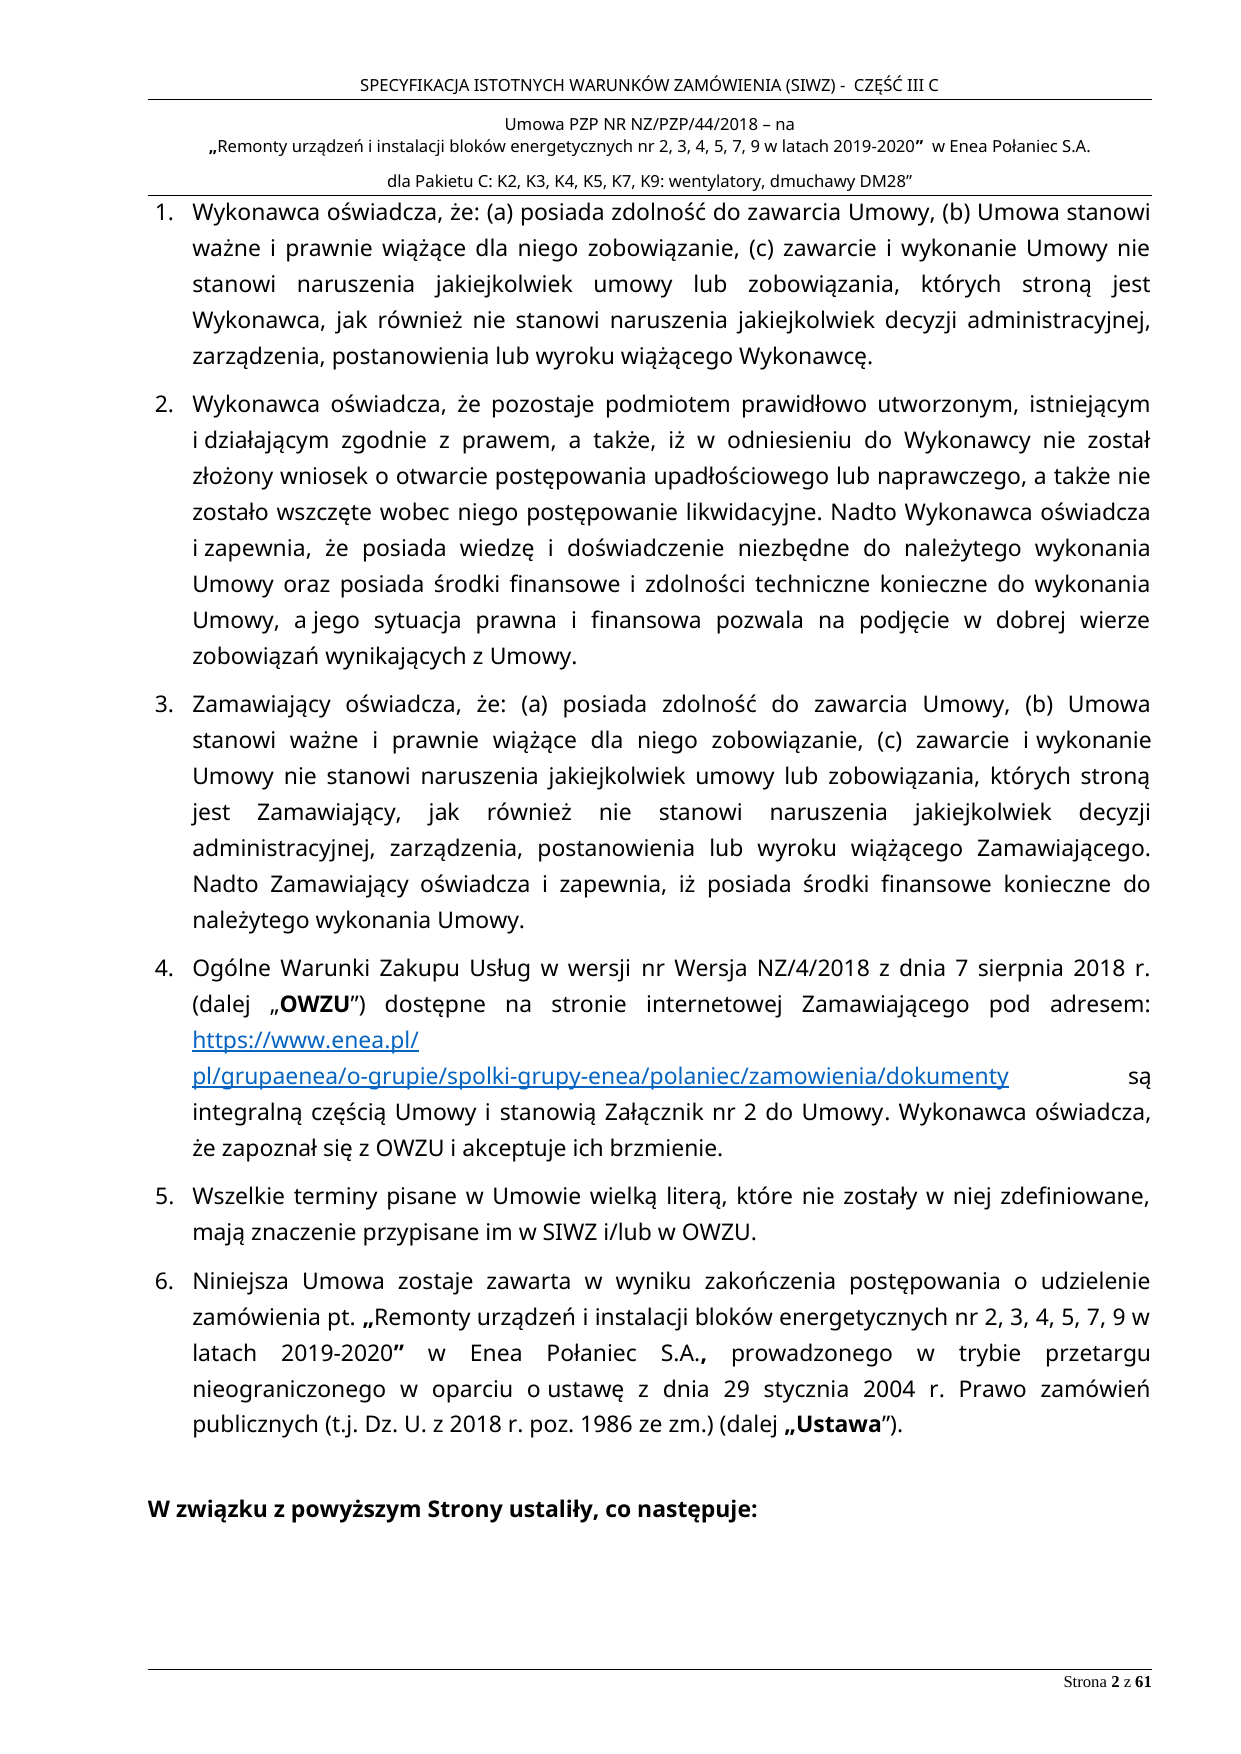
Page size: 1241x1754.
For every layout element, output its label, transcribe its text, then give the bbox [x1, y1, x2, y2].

list Niniejsza Umowa zostaje zawarta w wyniku zakończenia postępowania o udzielenie zamówienia pt. „Remonty urządzeń i instalacji bloków energetycznych nr 2, 3, 4, 5, 7, 9 w latach 2019-2020” w Enea Połaniec S.A., prowadzonego w trybie przetargu nieograniczonego w oparciu o ustawę z dnia 29 stycznia 2004 r. Prawo zamówień publicznych (t.j. Dz. U. z 2018 r. poz. 1986 ze zm.) (dalej „Ustawa”). [154, 1265, 1152, 1440]
list Wykonawca oświadcza, że: (a) posiada zdolność do zawarcia Umowy, (b) Umowa stanowi ważne i prawnie wiążące dla niego zobowiązanie, (c) zawarcie i wykonanie Umowy nie stanowi naruszenia jakiejkolwiek umowy lub zobowiązania, których stroną jest Wykonawca, jak również nie stanowi naruszenia jakiejkolwiek decyzji administracyjnej, zarządzenia, postanowienia lub wyroku wiążącego Wykonawcę. [154, 196, 1152, 371]
text W związku z powyższym Strony ustaliły, co następuje: [148, 1493, 1152, 1524]
list Wszelkie terminy pisane w Umowie wielką literą, które nie zostały w niej zdefiniowane, mają znaczenie przypisane im w SIWZ i/lub w OWZU. [155, 1180, 1152, 1247]
list Zamawiający oświadcza, że: (a) posiada zdolność do zawarcia Umowy, (b) Umowa stanowi ważne i prawnie wiążące dla niego zobowiązanie, (c) zawarcie i wykonanie Umowy nie stanowi naruszenia jakiejkolwiek umowy lub zobowiązania, których stroną jest Zamawiający, jak również nie stanowi naruszenia jakiejkolwiek decyzji administracyjnej, zarządzenia, postanowienia lub wyroku wiążącego Zamawiającego. Nadto Zamawiający oświadcza i zapewnia, iż posiada środki finansowe konieczne do należytego wykonania Umowy. [154, 688, 1152, 935]
list Wykonawca oświadcza, że pozostaje podmiotem prawidłowo utworzonym, istniejącym i działającym zgodnie z prawem, a także, iż w odniesieniu do Wykonawcy nie został złożony wniosek o otwarcie postępowania upadłościowego lub naprawczego, a także nie zostało wszczęte wobec niego postępowanie likwidacyjne. Nadto Wykonawca oświadcza i zapewnia, że posiada wiedzę i doświadczenie niezbędne do należytego wykonania Umowy oraz posiada środki finansowe i zdolności techniczne konieczne do wykonania Umowy, a jego sytuacja prawna i finansowa pozwala na podjęcie w dobrej wierze zobowiązań wynikających z Umowy. [154, 388, 1152, 671]
list Ogólne Warunki Zakupu Usług w wersji nr Wersja NZ/4/2018 z dnia 7 sierpnia 2018 r. (dalej „OWZU”) dostępne na stronie internetowej Zamawiającego pod adresem: https://www.enea.pl/ pl/grupaenea/o-grupie/spolki-grupy-enea/polaniec/zamowienia/dokumenty są integralną częścią Umowy i stanowią Załącznik nr 2 do Umowy. Wykonawca oświadcza, że zapoznał się z OWZU i akceptuje ich brzmienie. [154, 952, 1152, 1163]
